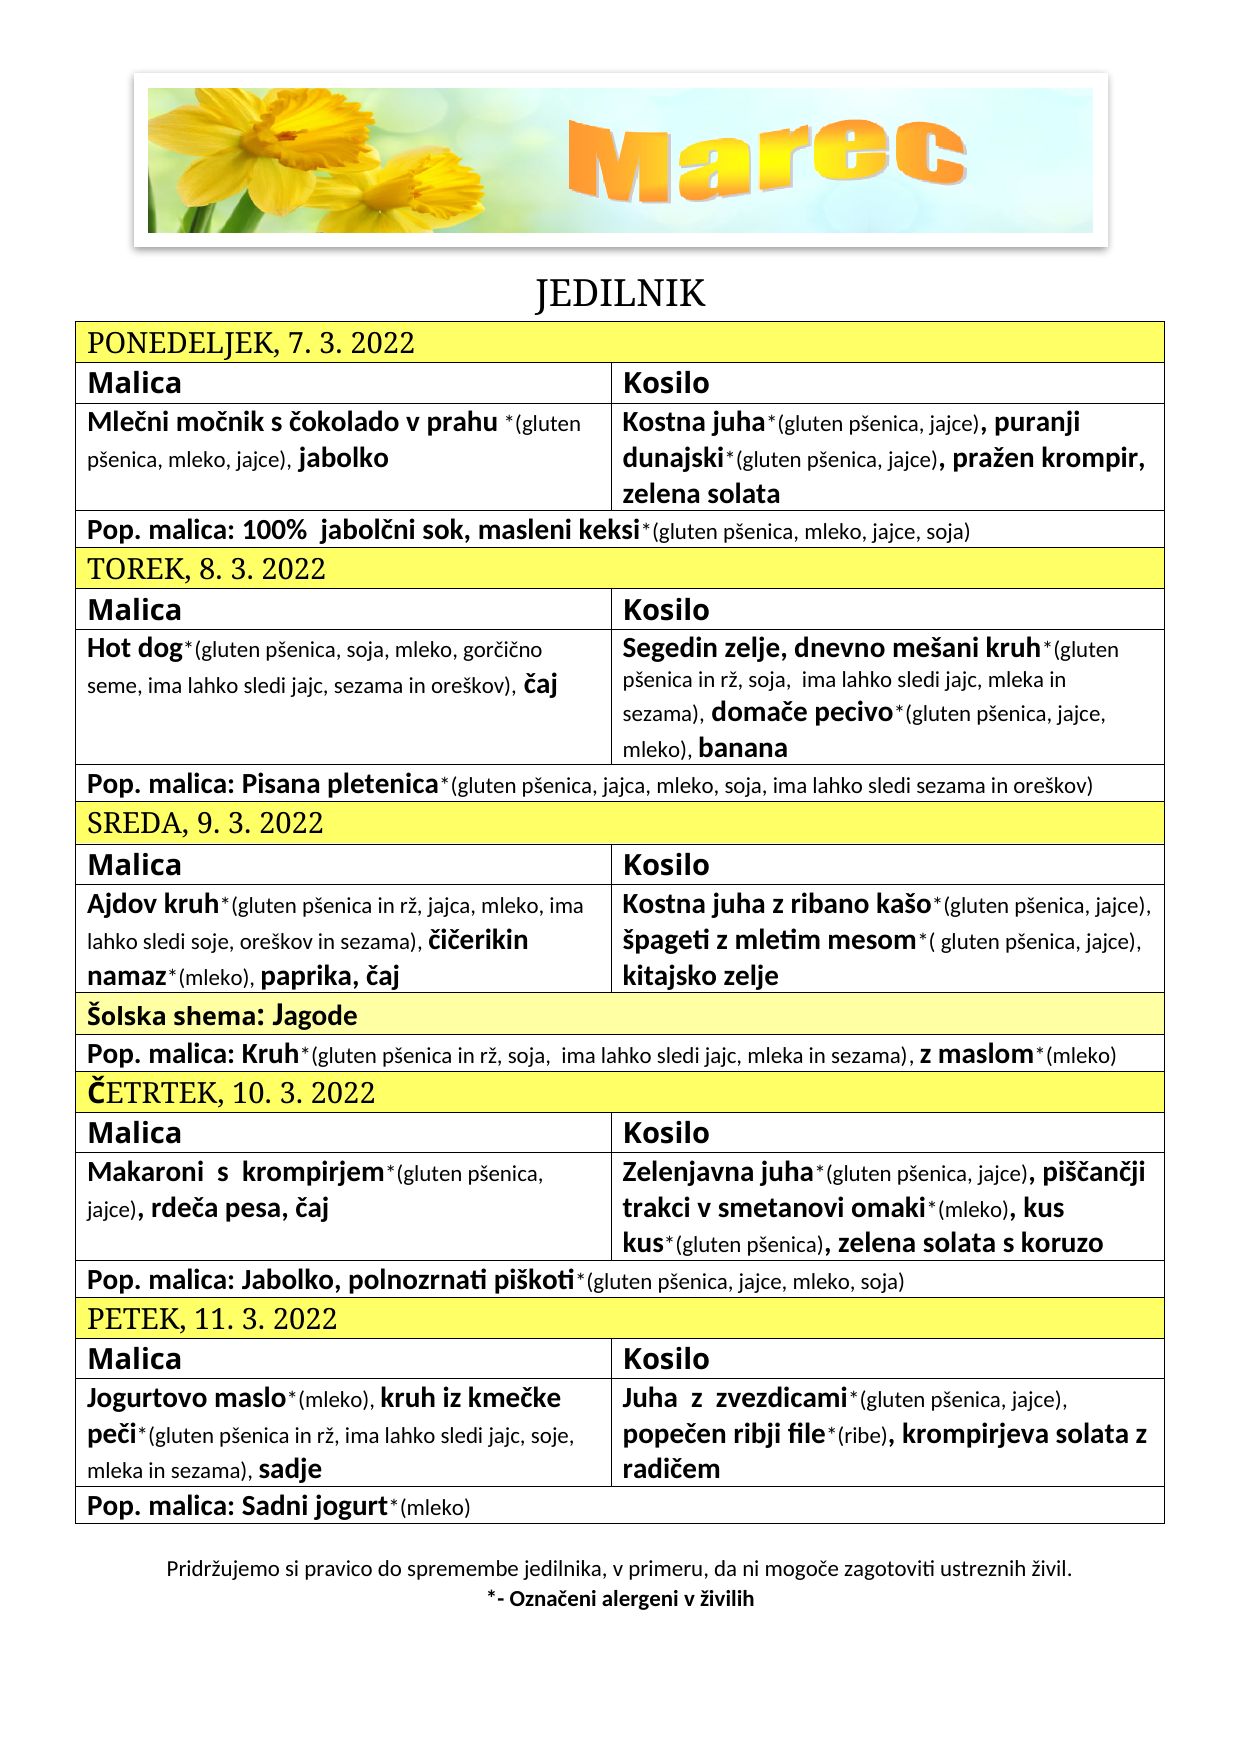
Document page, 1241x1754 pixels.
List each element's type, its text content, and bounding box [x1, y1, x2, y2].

table_cell TOREK, 8. 3. 2022 [76, 548, 1164, 588]
table_header PONEDELJEK, 7. 3. 2022 [76, 322, 1164, 362]
text *- Označeni alergeni v živilih [75, 1584, 1165, 1612]
table_cell Šolska shema: Jagode [76, 993, 1164, 1034]
text JEDILNIK [75, 266, 1165, 317]
table_cell Malica [76, 1113, 611, 1152]
table_cell ČETRTEK, 10. 3. 2022 [76, 1072, 1164, 1112]
table_cell Malica [76, 363, 611, 402]
table_cell Kosilo [612, 363, 1164, 402]
table_cell Zelenjavna juha*(gluten pšenica, jajce), piščančji trakci v smetanovi omaki*(mleko), kus kus*(gluten pšenica), zelena solata s koruzo [612, 1153, 1164, 1260]
table_cell Kosilo [612, 845, 1164, 884]
table_cell Pop. malica: Pisana pletenica*(gluten pšenica, jajca, mleko, soja, ima lahko sledi sezama in oreškov) [76, 765, 1164, 801]
table_cell Makaroni s krompirjem*(gluten pšenica, jajce), rdeča pesa, čaj [76, 1153, 611, 1260]
table_cell Pop. malica: 100% jabolčni sok, masleni keksi*(gluten pšenica, mleko, jajce, soja) [76, 511, 1164, 547]
table_cell Pop. malica: Kruh*(gluten pšenica in rž, soja, ima lahko sledi jajc, mleka in sezama), z maslom*(mleko) [76, 1035, 1164, 1071]
table_cell Kosilo [612, 1339, 1164, 1378]
table_cell Kosilo [612, 1113, 1164, 1152]
table_cell Mlečni močnik s čokolado v prahu *(gluten pšenica, mleko, jajce), jabolko [76, 404, 611, 510]
picture [148, 88, 1093, 233]
table_cell Juha z zvezdicami*(gluten pšenica, jajce), popečen ribji file*(ribe), krompirjeva solata z radičem [612, 1379, 1164, 1486]
table_cell Kostna juha*(gluten pšenica, jajce), puranji dunajski*(gluten pšenica, jajce), pražen krompir, zelena solata [612, 404, 1164, 510]
table_cell Malica [76, 1339, 611, 1378]
table_cell Segedin zelje, dnevno mešani kruh*(gluten pšenica in rž, soja, ima lahko sledi jajc, mleka in sezama), domače pecivo*(gluten pšenica, jajce, mleko), banana [612, 630, 1164, 764]
table_cell PETEK, 11. 3. 2022 [76, 1298, 1164, 1338]
table_cell Malica [76, 845, 611, 884]
table_cell Kostna juha z ribano kašo*(gluten pšenica, jajce), špageti z mletim mesom*( gluten pšenica, jajce), kitajsko zelje [612, 885, 1164, 992]
table_cell Hot dog*(gluten pšenica, soja, mleko, gorčično seme, ima lahko sledi jajc, sezama in oreškov), čaj [76, 630, 611, 764]
table_cell Jogurtovo maslo*(mleko), kruh iz kmečke peči*(gluten pšenica in rž, ima lahko sledi jajc, soje, mleka in sezama), sadje [76, 1379, 611, 1486]
text Pridržujemo si pravico do spremembe jedilnika, v primeru, da ni mogoče zagotoviti ustreznih živil. [75, 1554, 1165, 1582]
table_cell Pop. malica: Sadni jogurt*(mleko) [76, 1487, 1164, 1523]
table_cell Malica [76, 589, 611, 628]
table_cell Ajdov kruh*(gluten pšenica in rž, jajca, mleko, ima lahko sledi soje, oreškov in sezama), čičerikin namaz*(mleko), paprika, čaj [76, 885, 611, 992]
table_cell SREDA, 9. 3. 2022 [76, 802, 1164, 843]
table_cell Pop. malica: Jabolko, polnozrnati piškoti*(gluten pšenica, jajce, mleko, soja) [76, 1261, 1164, 1297]
table_cell Kosilo [612, 589, 1164, 628]
